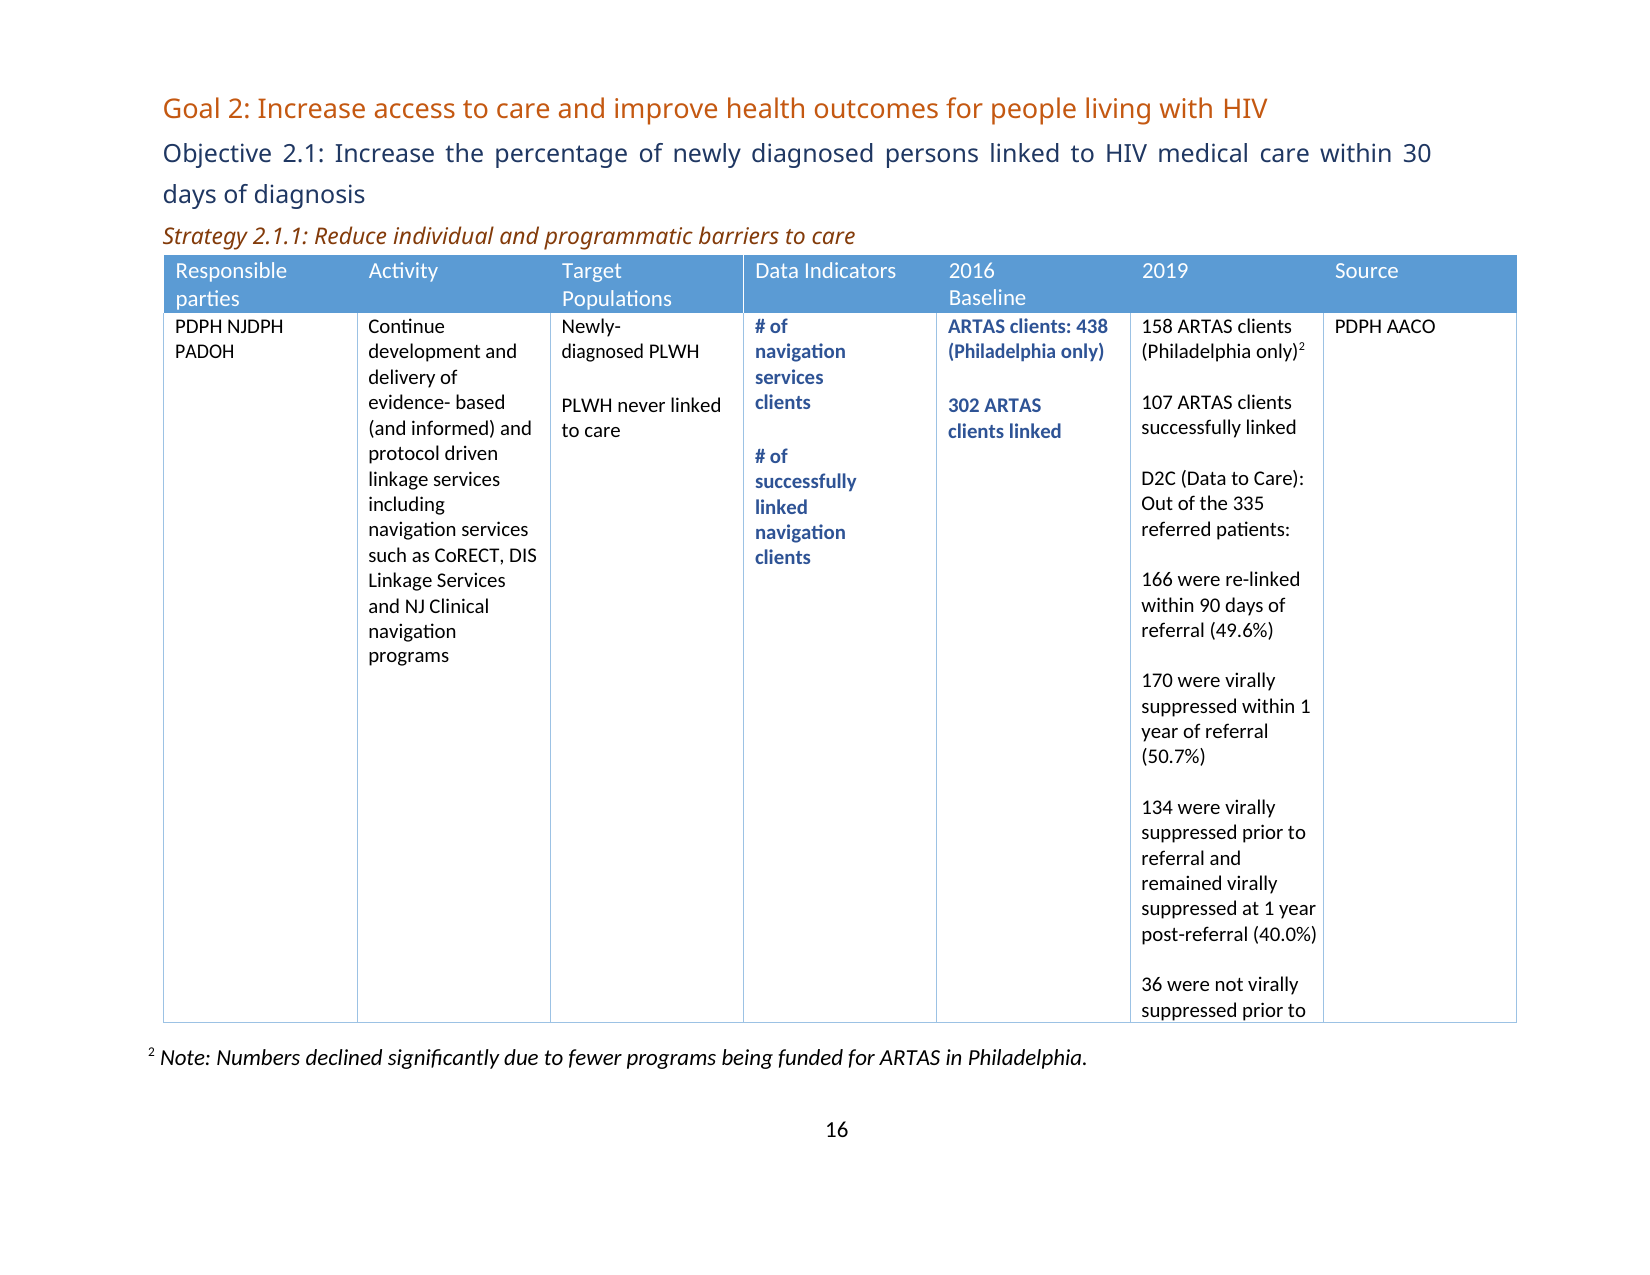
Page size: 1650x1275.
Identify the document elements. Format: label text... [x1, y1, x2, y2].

table_header Source [1323, 255, 1517, 313]
table_cell PDPH NJDPH PADOH [164, 313, 357, 1022]
text Objective 2.1: Increase the percentage of newly diagnosed persons linked to HIV medical care within 30 days of diagnosis [162, 136, 1433, 211]
text Goal 2: Increase access to care and improve health outcomes for people living with HIV [162, 89, 1433, 126]
table_header Activity [357, 255, 550, 313]
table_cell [551, 313, 743, 1022]
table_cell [1131, 313, 1323, 1022]
table_header Target Populations [550, 255, 743, 313]
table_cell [358, 313, 550, 1022]
text Strategy 2.1.1: Reduce individual and programmatic barriers to care [162, 220, 1525, 251]
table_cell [744, 313, 936, 1022]
table_header 2016 Baseline [937, 255, 1130, 313]
table_cell PDPH AACO [1324, 313, 1516, 1022]
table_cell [937, 313, 1130, 1022]
table_header Data Indicators [744, 255, 937, 313]
table_header 2019 [1130, 255, 1323, 313]
table_header Responsible parties [164, 255, 357, 313]
